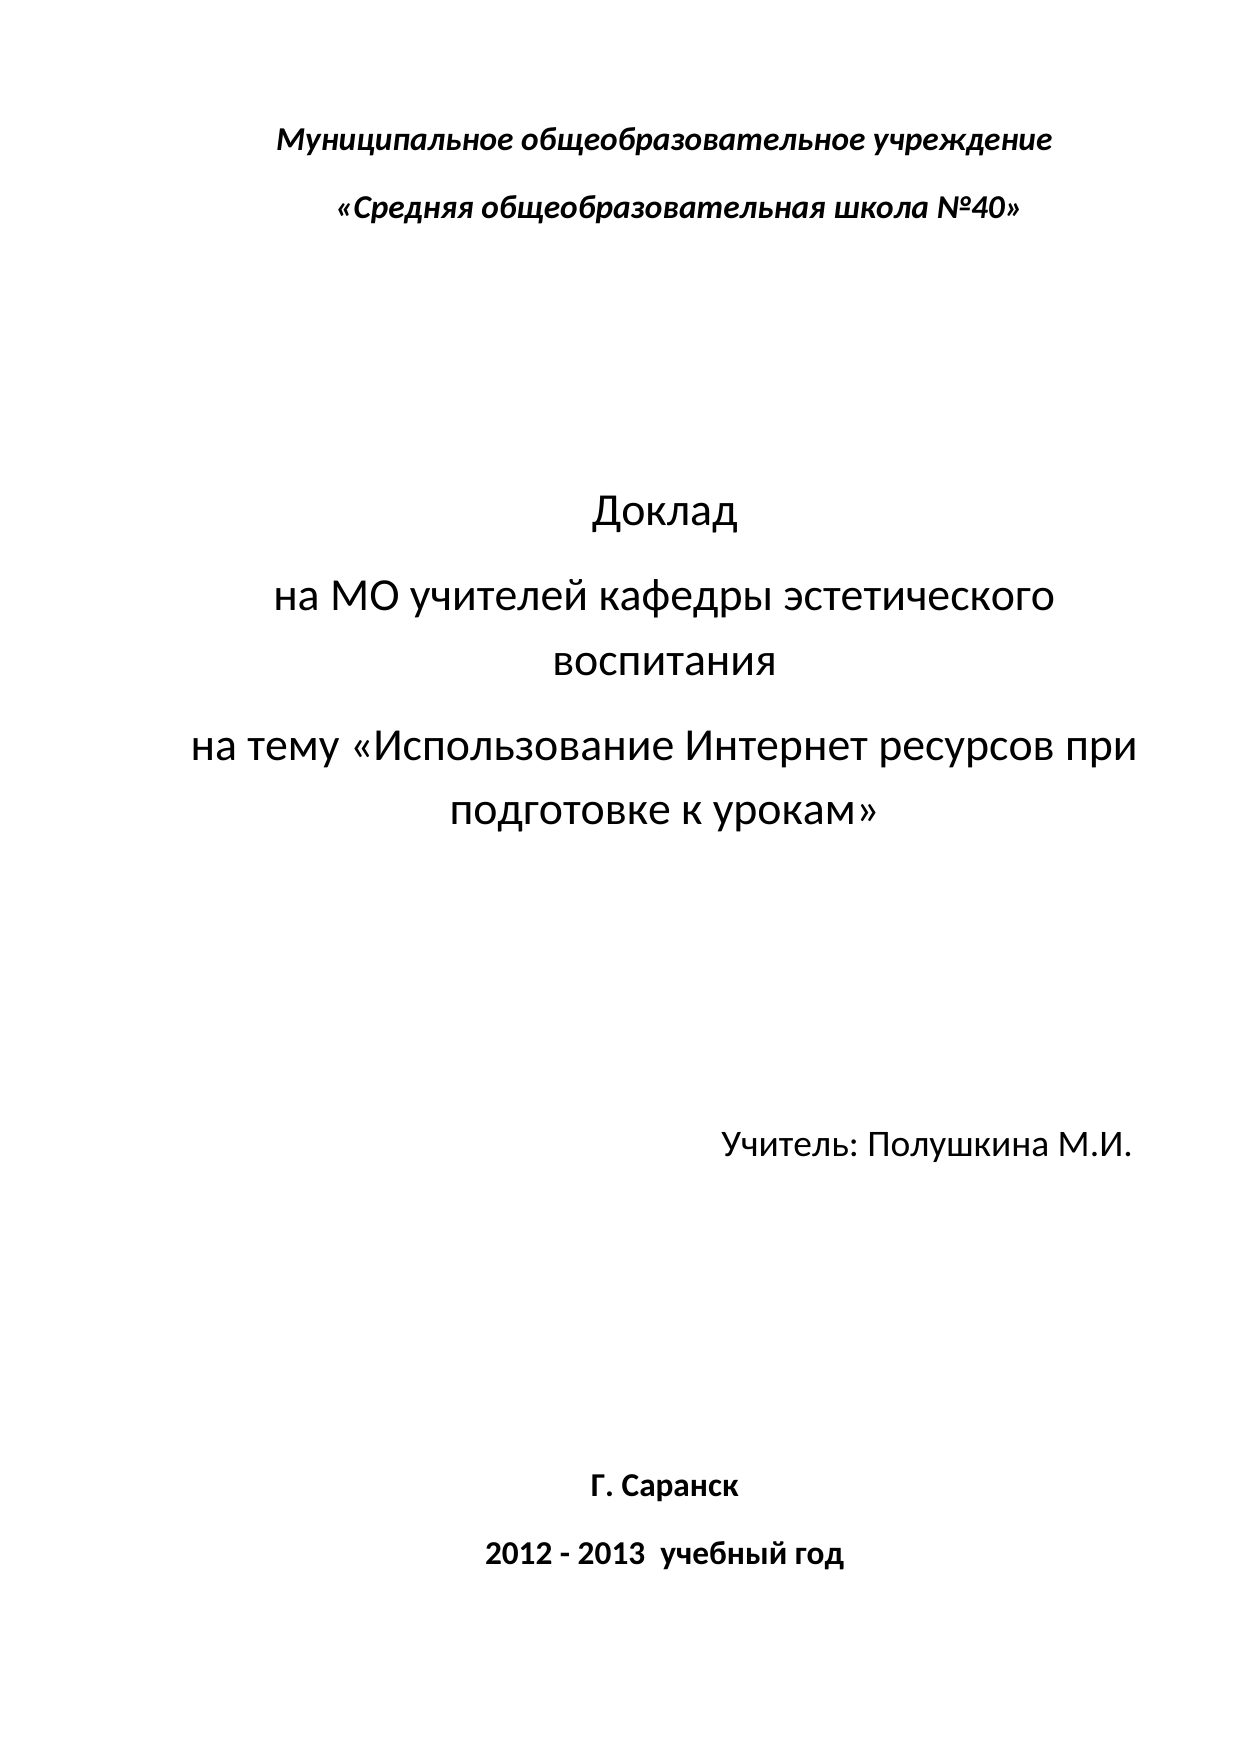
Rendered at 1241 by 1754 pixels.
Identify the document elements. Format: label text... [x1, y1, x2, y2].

text 2012 - 2013 учебный год [177, 1532, 1152, 1573]
text Доклад [177, 481, 1152, 537]
text «Средняя общеобразовательная школа №40» [207, 186, 1152, 226]
text на тему «Использование Интернет ресурсов при подготовке к урокам» [177, 716, 1152, 836]
text Г. Саранск [177, 1464, 1152, 1505]
text на МО учителей кафедры эстетического воспитания [177, 566, 1152, 686]
text Учитель: Полушкина М.И. [620, 1120, 1152, 1166]
text Муниципальное общеобразовательное учреждение [177, 118, 1152, 159]
